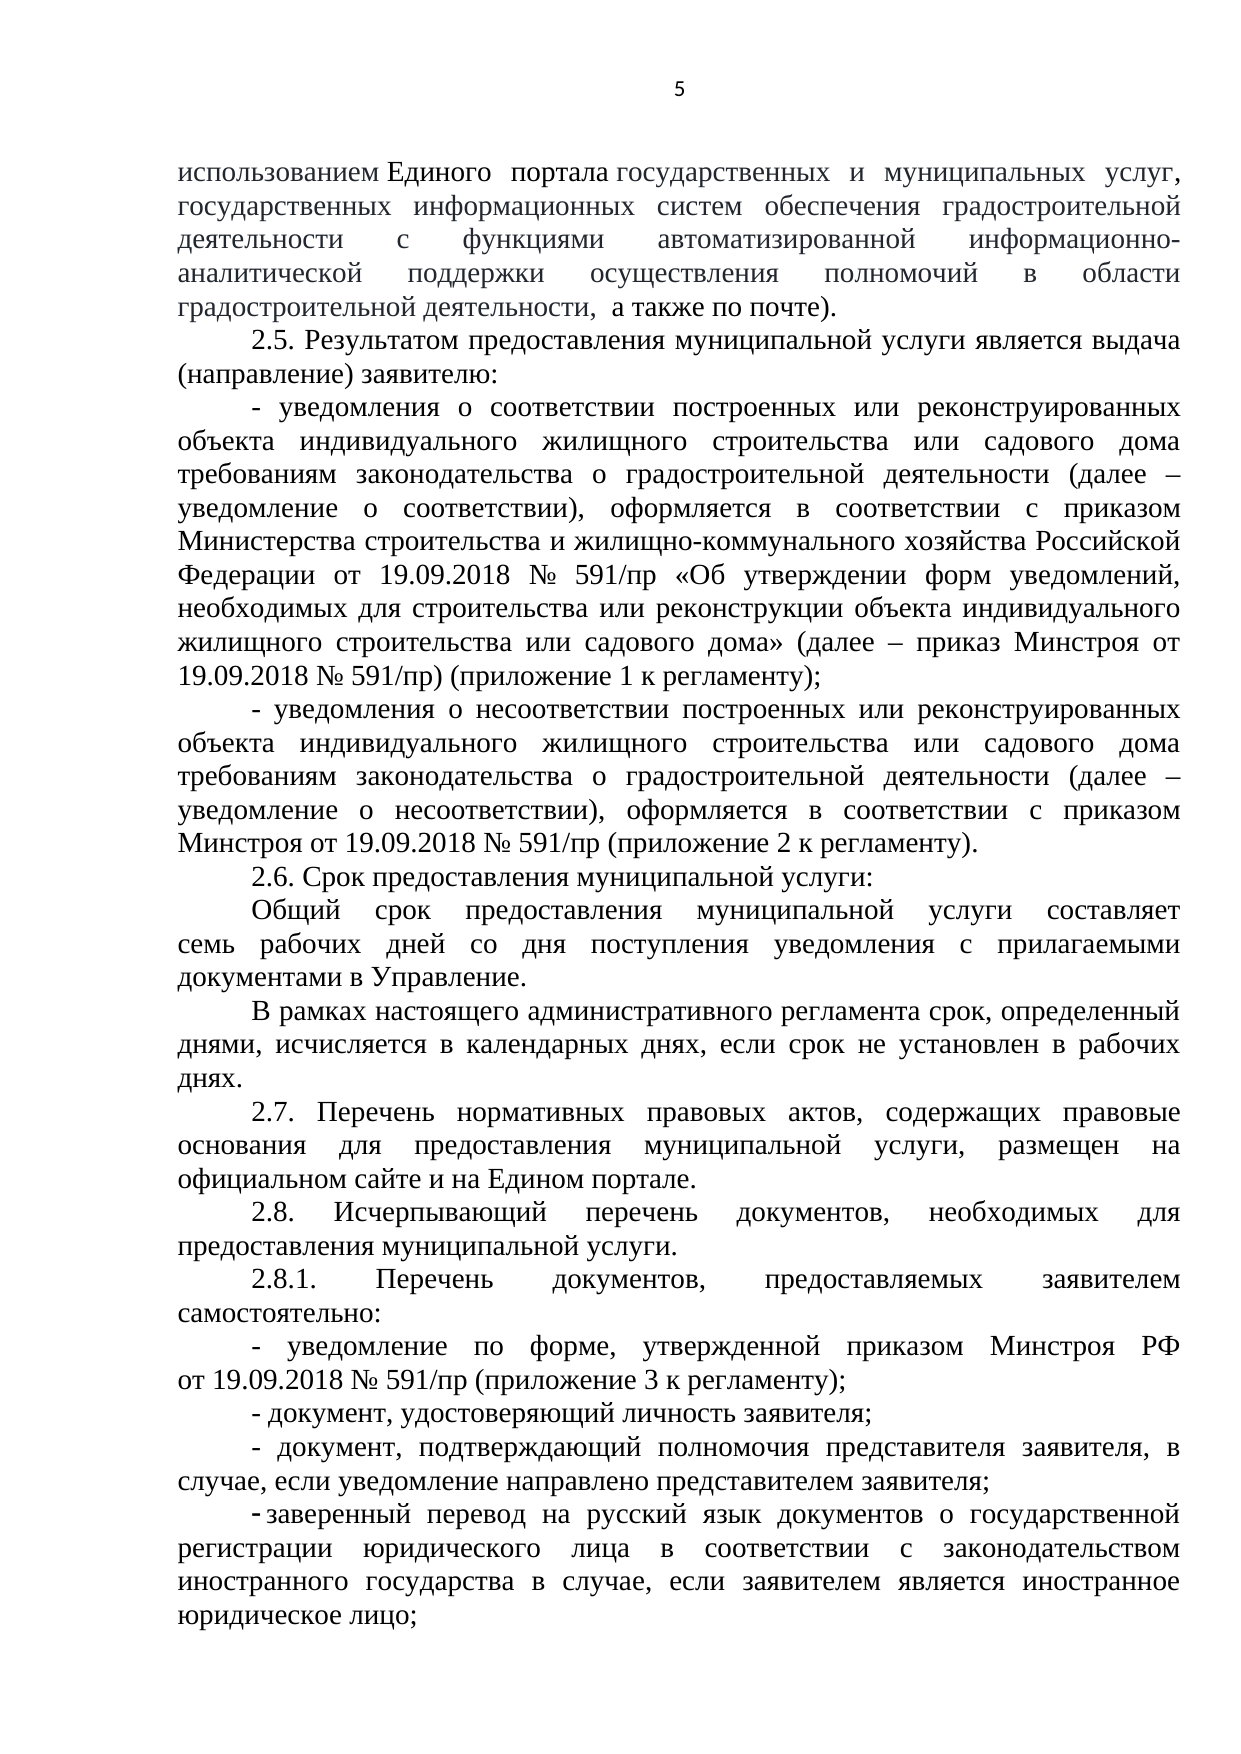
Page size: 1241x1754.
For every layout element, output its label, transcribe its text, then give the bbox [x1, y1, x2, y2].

text - уведомления о несоответствии построенных или реконструированных объекта индивидуального жилищного строительства или садового дома требованиям законодательства о градостроительной деятельности (далее – уведомление о несоответствии), оформляется в соответствии с приказом Минстроя от 19.09.2018 № 591/пр (приложение 2 к регламенту). [177, 691, 1181, 859]
text - уведомления о соответствии построенных или реконструированных объекта индивидуального жилищного строительства или садового дома требованиям законодательства о градостроительной деятельности (далее – уведомление о соответствии), оформляется в соответствии с приказом Министерства строительства и жилищно-коммунального хозяйства Российской Федерации от 19.09.2018 № 591/пр «Об утверждении форм уведомлений, необходимых для строительства или реконструкции объекта индивидуального жилищного строительства или садового дома» (далее – приказ Минстроя от 19.09.2018 № 591/пр) (приложение 1 к регламенту); [177, 389, 1181, 691]
text В рамках настоящего административного регламента срок, определенный днями, исчисляется в календарных днях, если срок не установлен в рабочих днях. [177, 993, 1181, 1094]
text - уведомление по форме, утвержденной приказом Минстроя РФ от 19.09.2018 № 591/пр (приложение 3 к регламенту); [177, 1328, 1181, 1396]
text - документ, подтверждающий полномочия представителя заявителя, в случае, если уведомление направлено представителем заявителя; [177, 1429, 1181, 1496]
text 2.7. Перечень нормативных правовых актов, содержащих правовые основания для предоставления муниципальной услуги, размещен на официальном сайте и на Едином портале. [177, 1094, 1181, 1194]
text 2.5. Результатом предоставления муниципальной услуги является выдача (направление) заявителю: [177, 322, 1181, 389]
text 2.8.1. Перечень документов, предоставляемых заявителем самостоятельно: [177, 1261, 1181, 1328]
text Общий срок предоставления муниципальной услуги составляет семь рабочих дней со дня поступления уведомления с прилагаемыми документами в Управление. [177, 892, 1181, 993]
text 2.6. Срок предоставления муниципальной услуги: [177, 859, 1181, 892]
text - документ, удостоверяющий личность заявителя; [177, 1396, 1181, 1429]
text 2.8. Исчерпывающий перечень документов, необходимых для предоставления муниципальной услуги. [177, 1194, 1181, 1261]
list заверенный перевод на русский язык документов о государственной регистрации юридического лица в соответствии с законодательством иностранного государства в случае, если заявителем является иностранное юридическое лицо; [177, 1496, 1181, 1631]
